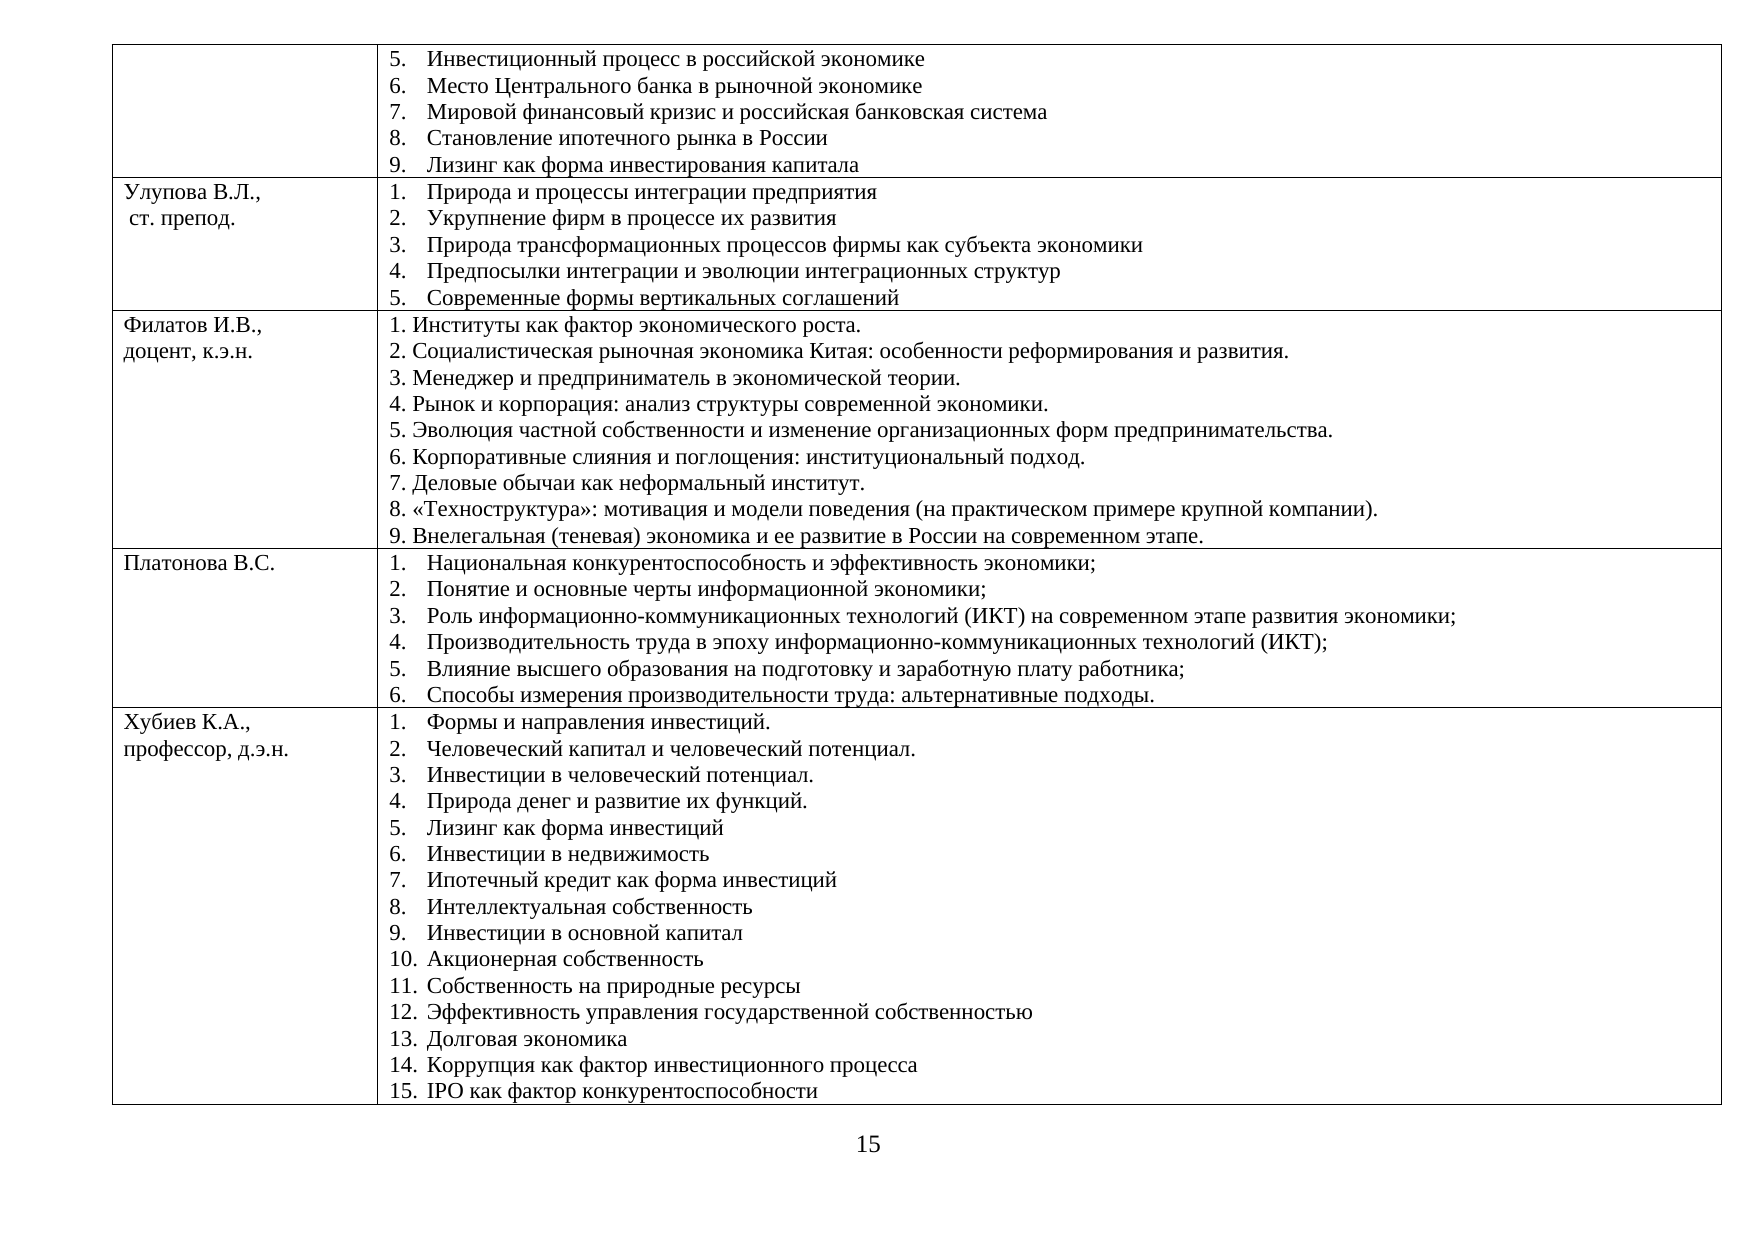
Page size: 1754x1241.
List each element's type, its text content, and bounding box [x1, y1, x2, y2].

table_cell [378, 45, 1721, 177]
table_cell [378, 708, 1721, 1104]
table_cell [113, 45, 377, 177]
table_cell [113, 708, 377, 1104]
table_cell Платонова В.С. [113, 549, 377, 707]
table_cell Национальная конкурентоспособность и эффективность экономики; Понятие и основные черты информационной экономики; Роль информационно-коммуникационных технологий (ИКТ) на современном этапе развития экономики; Производительность труда в эпоху информационно-коммуникационных технологий (ИКТ); Влияние высшего образования на подготовку и заработную плату работника; Способы измерения производительности труда: альтернативные подходы. [378, 549, 1721, 707]
table_cell Филатов И.В., доцент, к.э.н. [113, 311, 377, 548]
table_cell 1. Институты как фактор экономического роста. 2. Социалистическая рыночная экономика Китая: особенности реформирования и развития. 3. Менеджер и предприниматель в экономической теории. 4. Рынок и корпорация: анализ структуры современной экономики. 5. Эволюция частной собственности и изменение организационных форм предпринимательства. 6. Корпоративные слияния и поглощения: институциональный подход. 7. Деловые обычаи как неформальный институт. 8. «Техноструктура»: мотивация и модели поведения (на практическом примере крупной компании). 9. Внелегальная (теневая) экономика и ее развитие в России на современном этапе. [378, 311, 1721, 548]
table_cell Природа и процессы интеграции предприятия Укрупнение фирм в процессе их развития Природа трансформационных процессов фирмы как субъекта экономики Предпосылки интеграции и эволюции интеграционных структур Современные формы вертикальных соглашений [378, 178, 1721, 310]
table_cell Улупова В.Л., ст. препод. [113, 178, 377, 310]
